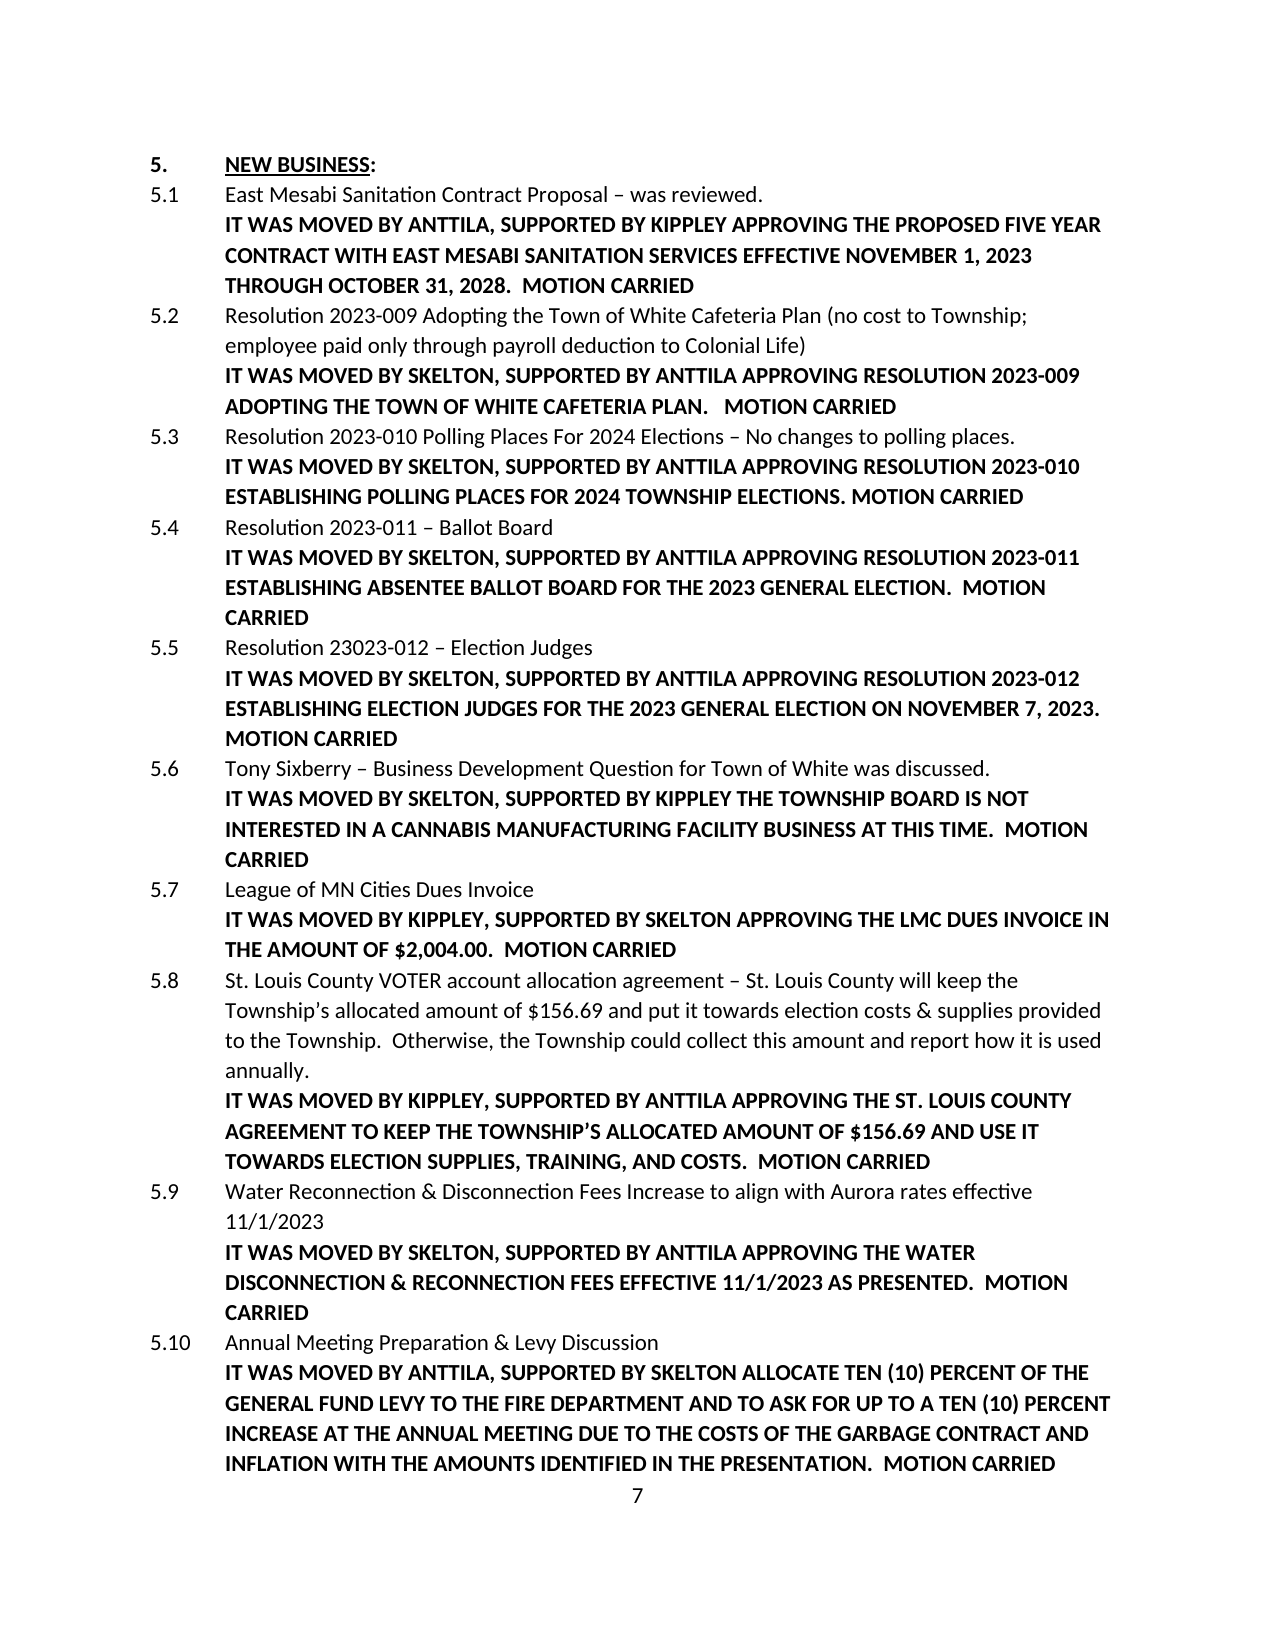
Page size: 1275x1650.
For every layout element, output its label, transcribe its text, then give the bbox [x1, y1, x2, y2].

text 5.5 Resolution 23023-012 – Election Judges [150, 633, 1125, 662]
text IT WAS MOVED BY ANTTILA, SUPPORTED BY KIPPLEY APPROVING THE PROPOSED FIVE YEAR CONTRACT WITH EAST MESABI SANITATION SERVICES EFFECTIVE NOVEMBER 1, 2023 THROUGH OCTOBER 31, 2028. MOTION CARRIED [150, 211, 1125, 299]
text 5. NEW BUSINESS: [150, 150, 1125, 178]
text 5.9 Water Reconnection & Disconnection Fees Increase to align with Aurora rates effective 11/1/2023 [150, 1177, 1125, 1236]
text IT WAS MOVED BY SKELTON, SUPPORTED BY KIPPLEY THE TOWNSHIP BOARD IS NOT INTERESTED IN A CANNABIS MANUFACTURING FACILITY BUSINESS AT THIS TIME. MOTION CARRIED [150, 784, 1125, 873]
text 5.4 Resolution 2023-011 – Ballot Board [150, 513, 1125, 541]
text IT WAS MOVED BY SKELTON, SUPPORTED BY ANTTILA APPROVING RESOLUTION 2023-009 ADOPTING THE TOWN OF WHITE CAFETERIA PLAN. MOTION CARRIED [150, 362, 1125, 420]
text IT WAS MOVED BY SKELTON, SUPPORTED BY ANTTILA APPROVING THE WATER DISCONNECTION & RECONNECTION FEES EFFECTIVE 11/1/2023 AS PRESENTED. MOTION CARRIED [150, 1238, 1125, 1326]
text 5.6 Tony Sixberry – Business Development Question for Town of White was discussed. [150, 754, 1125, 782]
text 5.1 East Mesabi Sanitation Contract Proposal – was reviewed. [150, 180, 1125, 208]
text 5.8 St. Louis County VOTER account allocation agreement – St. Louis County will keep the Township’s allocated amount of $156.69 and put it towards election costs & supplies provided to the Township. Otherwise, the Township could collect this amount and report how it is used annually. [150, 966, 1125, 1084]
text IT WAS MOVED BY KIPPLEY, SUPPORTED BY SKELTON APPROVING THE LMC DUES INVOICE IN THE AMOUNT OF $2,004.00. MOTION CARRIED [150, 905, 1125, 964]
text 5.2 Resolution 2023-009 Adopting the Town of White Cafeteria Plan (no cost to Township; employee paid only through payroll deduction to Colonial Life) [150, 301, 1125, 359]
text 5.7 League of MN Cities Dues Invoice [150, 875, 1125, 903]
text 5.10 Annual Meeting Preparation & Levy Discussion [150, 1328, 1125, 1356]
text IT WAS MOVED BY KIPPLEY, SUPPORTED BY ANTTILA APPROVING THE ST. LOUIS COUNTY AGREEMENT TO KEEP THE TOWNSHIP’S ALLOCATED AMOUNT OF $156.69 AND USE IT TOWARDS ELECTION SUPPLIES, TRAINING, AND COSTS. MOTION CARRIED [150, 1087, 1125, 1175]
text 5.3 Resolution 2023-010 Polling Places For 2024 Elections – No changes to polling places. [150, 422, 1125, 450]
text IT WAS MOVED BY SKELTON, SUPPORTED BY ANTTILA APPROVING RESOLUTION 2023-011 ESTABLISHING ABSENTEE BALLOT BOARD FOR THE 2023 GENERAL ELECTION. MOTION CARRIED [150, 543, 1125, 631]
text IT WAS MOVED BY ANTTILA, SUPPORTED BY SKELTON ALLOCATE TEN (10) PERCENT OF THE GENERAL FUND LEVY TO THE FIRE DEPARTMENT AND TO ASK FOR UP TO A TEN (10) PERCENT INCREASE AT THE ANNUAL MEETING DUE TO THE COSTS OF THE GARBAGE CONTRACT AND INFLATION WITH THE AMOUNTS IDENTIFIED IN THE PRESENTATION. MOTION CARRIED [150, 1358, 1125, 1477]
text IT WAS MOVED BY SKELTON, SUPPORTED BY ANTTILA APPROVING RESOLUTION 2023-010 ESTABLISHING POLLING PLACES FOR 2024 TOWNSHIP ELECTIONS. MOTION CARRIED [150, 452, 1125, 511]
text IT WAS MOVED BY SKELTON, SUPPORTED BY ANTTILA APPROVING RESOLUTION 2023-012 ESTABLISHING ELECTION JUDGES FOR THE 2023 GENERAL ELECTION ON NOVEMBER 7, 2023. MOTION CARRIED [150, 664, 1125, 752]
